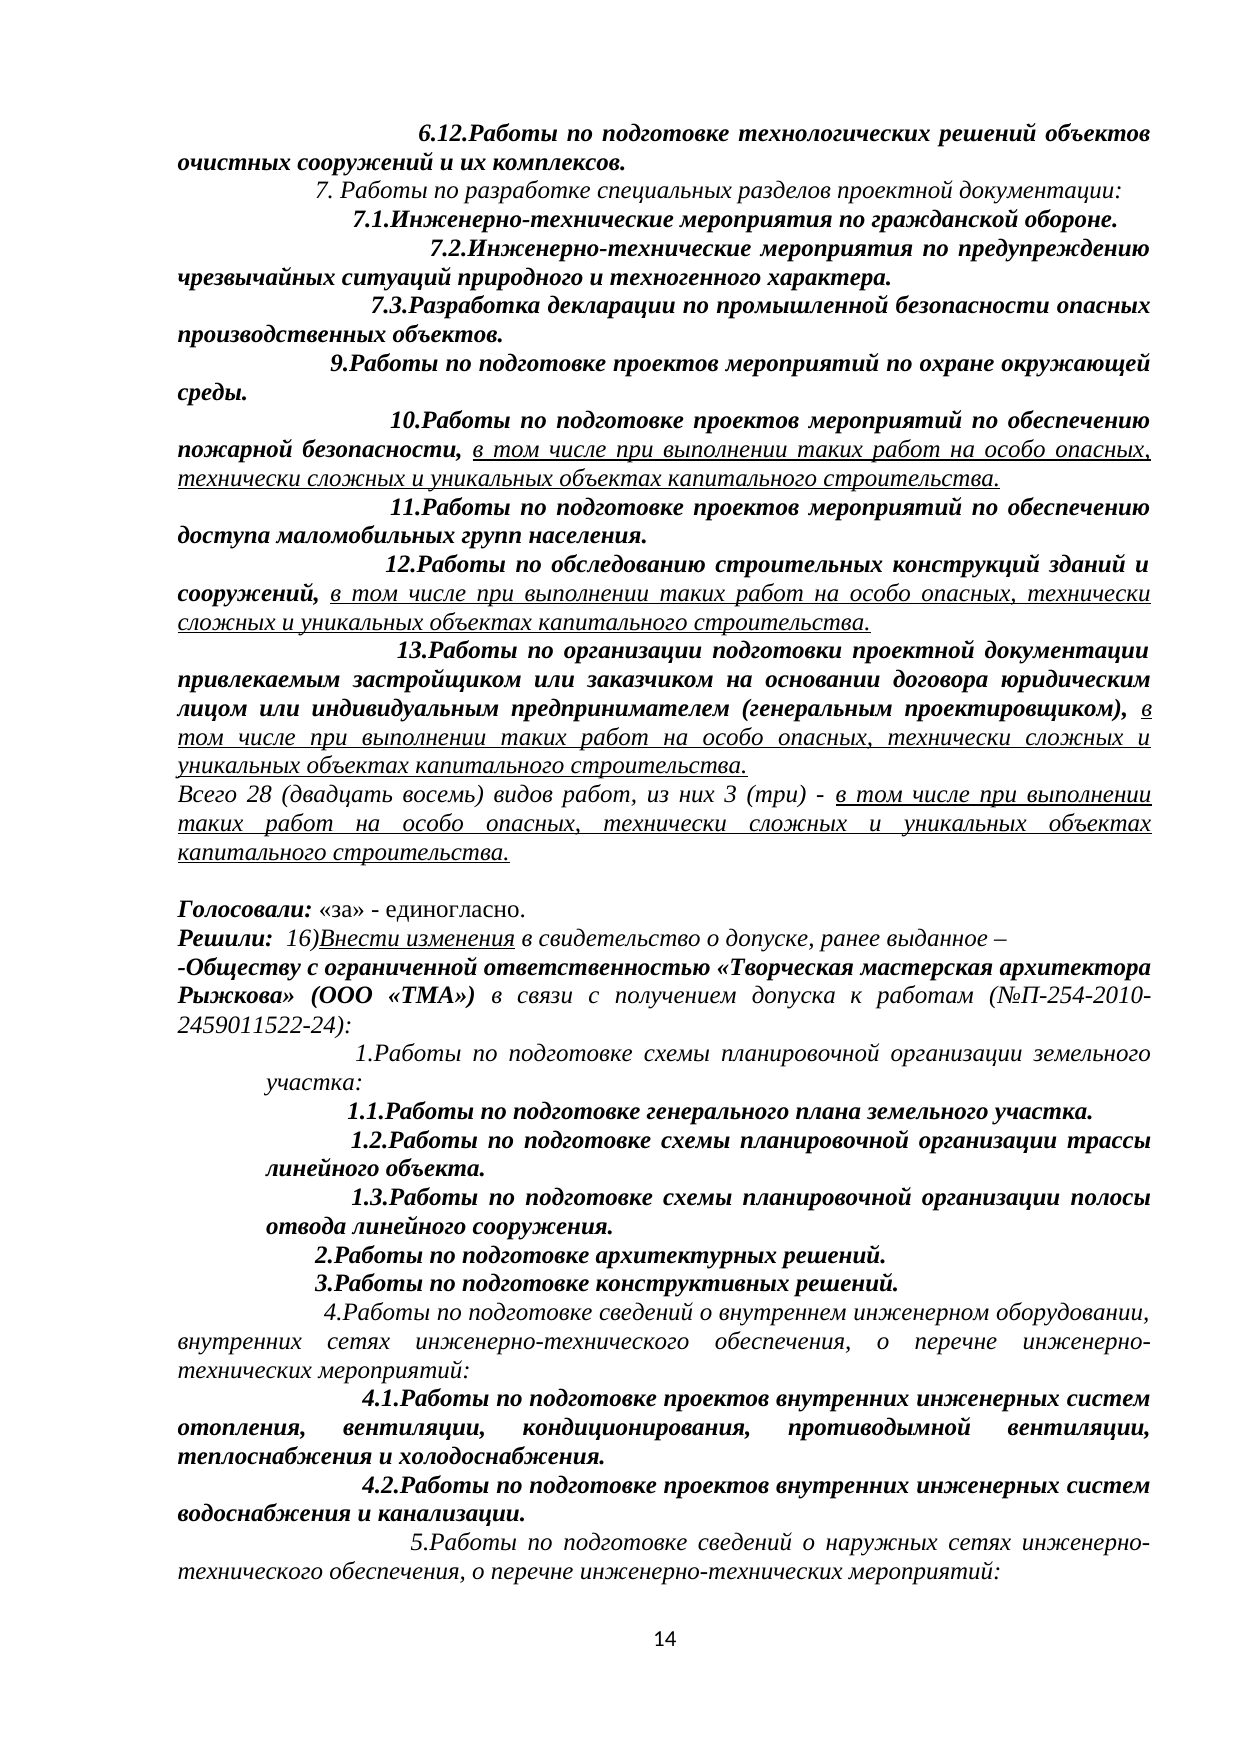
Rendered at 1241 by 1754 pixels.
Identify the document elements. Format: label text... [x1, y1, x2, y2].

text Голосовали: «за» - единогласно. [177, 894, 1152, 923]
text 1.2.Работы по подготовке схемы планировочной организации трассы линейного объекта. [266, 1125, 1152, 1182]
text 1.1.Работы по подготовке генерального плана земельного участка. [266, 1096, 1152, 1125]
text 13.Работы по организации подготовки проектной документации привлекаемым застройщиком или заказчиком на основании договора юридическим лицом или индивидуальным предпринимателем (генеральным проектировщиком), в том числе при выполнении таких работ на особо опасных, технически сложных и уникальных объектах капитального строительства. [177, 636, 1152, 779]
text 7.3.Разработка декларации по промышленной безопасности опасных производственных объектов. [177, 291, 1152, 348]
text 1.Работы по подготовке схемы планировочной организации земельного участка: [266, 1038, 1152, 1096]
text 5.Работы по подготовке сведений о наружных сетях инженерно-технического обеспечения, о перечне инженерно-технических мероприятий: [177, 1527, 1152, 1585]
text 7.2.Инженерно-технические мероприятия по предупреждению чрезвычайных ситуаций природного и техногенного характера. [177, 233, 1152, 291]
text 3.Работы по подготовке конструктивных решений. [177, 1268, 1152, 1297]
text Всего 28 (двадцать восемь) видов работ, из них 3 (три) - в том числе при выполнении таких работ на особо опасных, технически сложных и уникальных объектах капитального строительства. [177, 779, 1152, 833]
text 9.Работы по подготовке проектов мероприятий по охране окружающей среды. [177, 348, 1152, 406]
text 7.1.Инженерно-технические мероприятия по гражданской обороне. [177, 204, 1152, 233]
text 11.Работы по подготовке проектов мероприятий по обеспечению доступа маломобильных групп населения. [177, 492, 1152, 549]
text 10.Работы по подготовке проектов мероприятий по обеспечению пожарной безопасности, в том числе при выполнении таких работ на особо опасных, технически сложных и уникальных объектах капитального строительства. [177, 406, 1152, 492]
text 1.3.Работы по подготовке схемы планировочной организации полосы отвода линейного сооружения. [266, 1182, 1152, 1240]
text Решили: 16)Внести изменения в свидетельство о допуске, ранее выданное – [177, 923, 1152, 952]
text 4.2.Работы по подготовке проектов внутренних инженерных систем водоснабжения и канализации. [177, 1470, 1152, 1527]
text Всего 28 (двадцать восемь) видов работ, из них 3 (три) - в том числе при выполнении таких работ на особо опасных, технически сложных и уникальных объектах капитального строительства. [177, 834, 1152, 866]
text 2.Работы по подготовке архитектурных решений. [177, 1240, 1152, 1268]
text 7. Работы по разработке специальных разделов проектной документации: [177, 176, 1152, 204]
text 6.12.Работы по подготовке технологических решений объектов очистных сооружений и их комплексов. [177, 118, 1152, 176]
text 4.Работы по подготовке сведений о внутреннем инженерном оборудовании, внутренних сетях инженерно-технического обеспечения, о перечне инженерно-технических мероприятий: [177, 1297, 1152, 1383]
text 4.1.Работы по подготовке проектов внутренних инженерных систем отопления, вентиляции, кондиционирования, противодымной вентиляции, теплоснабжения и холодоснабжения. [177, 1383, 1152, 1470]
text 12.Работы по обследованию строительных конструкций зданий и сооружений, в том числе при выполнении таких работ на особо опасных, технически сложных и уникальных объектах капитального строительства. [177, 549, 1152, 636]
text -Обществу с ограниченной ответственностью «Творческая мастерская архитектора Рыжкова» (ООО «ТМА») в связи с получением допуска к работам (№П-254-2010-2459011522-24): [177, 952, 1152, 1038]
